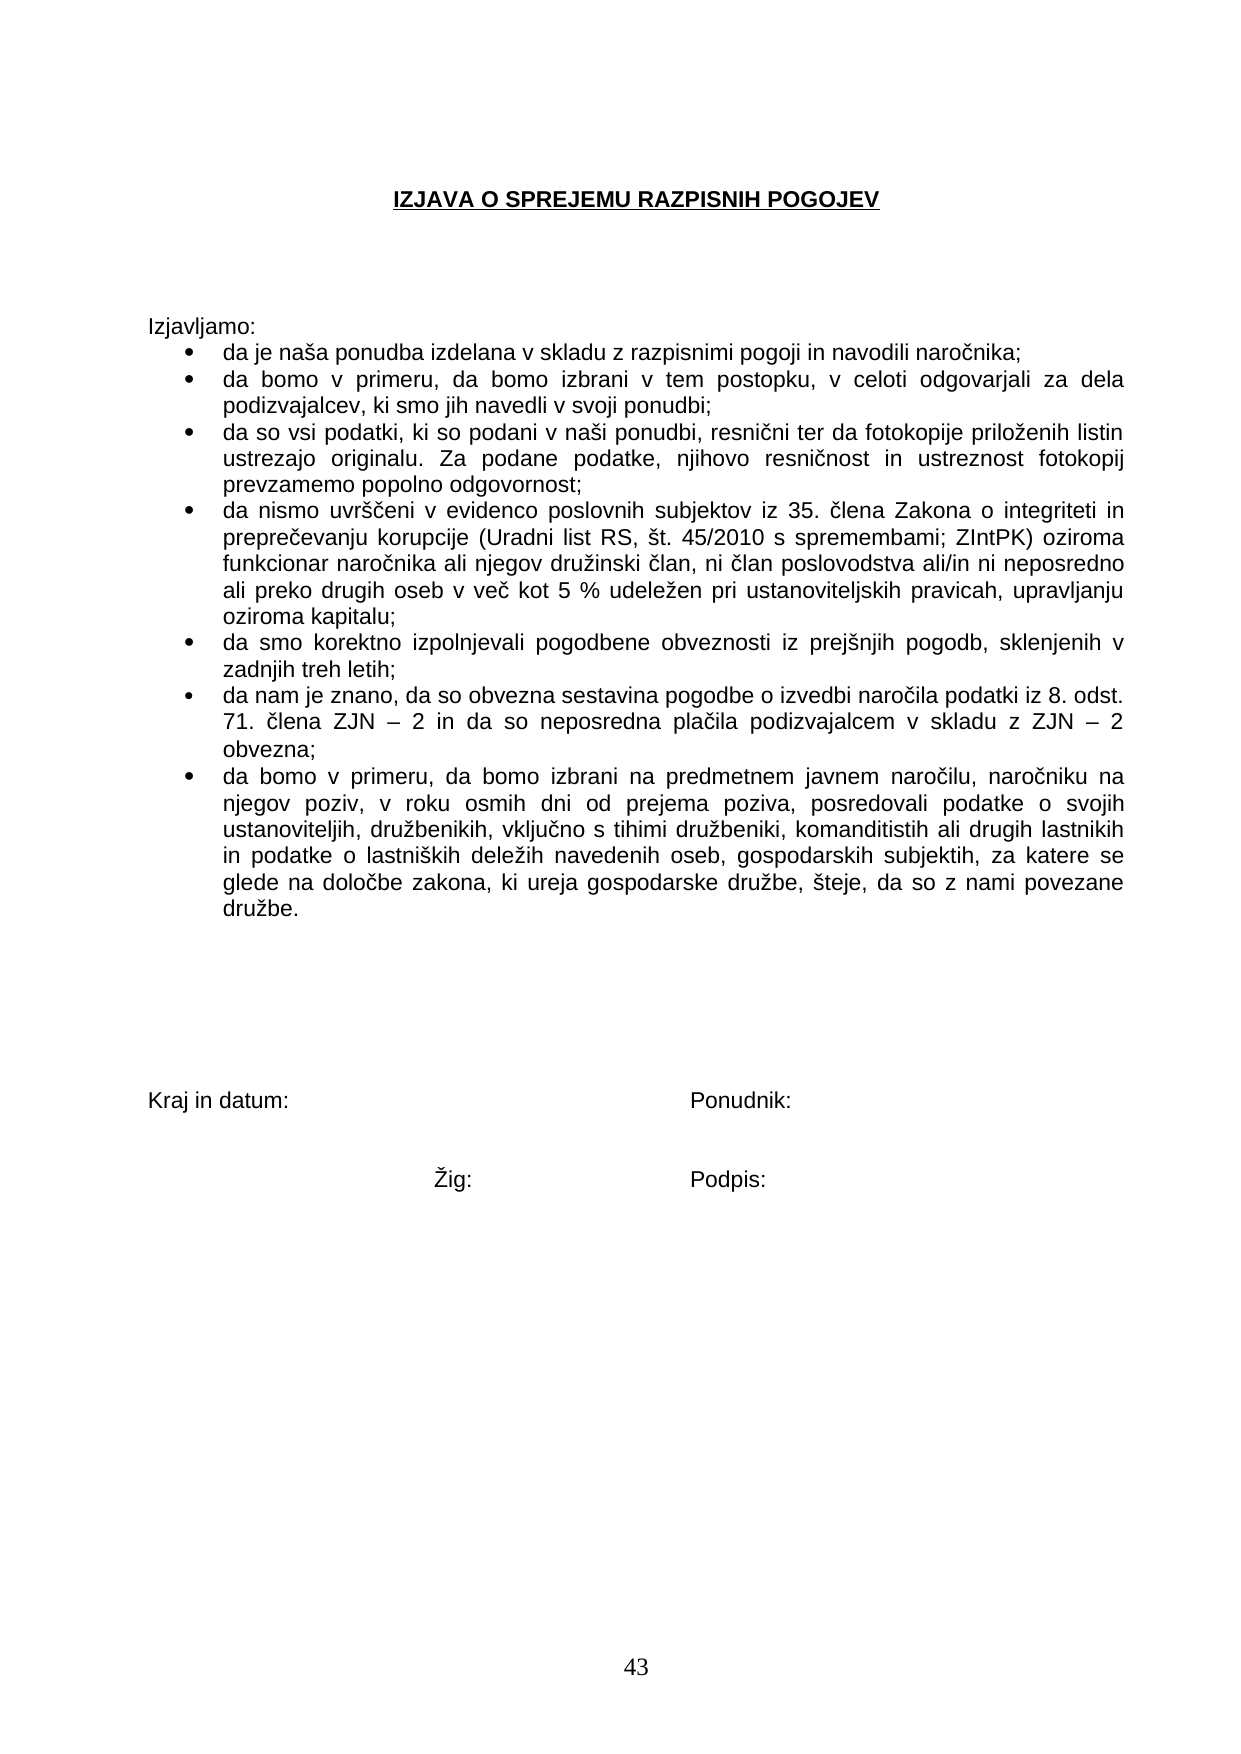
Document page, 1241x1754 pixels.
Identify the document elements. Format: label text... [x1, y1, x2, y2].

list da nismo uvrščeni v evidenco poslovnih subjektov iz 35. člena Zakona o integriteti in preprečevanju korupcije (Uradni list RS, št. 45/2010 s spremembami; ZIntPK) oziroma funkcionar naročnika ali njegov družinski član, ni član poslovodstva ali/in ni neposredno ali preko drugih oseb v več kot 5 % udeležen pri ustanoviteljskih pravicah, upravljanju oziroma kapitalu; [185, 497, 1125, 629]
list da bomo v primeru, da bomo izbrani na predmetnem javnem naročilu, naročniku na njegov poziv, v roku osmih dni od prejema poziva, posredovali podatke o svojih ustanoviteljih, družbenikih, vključno s tihimi družbeniki, komanditistih ali drugih lastnikih in podatke o lastniških deležih navedenih oseb, gospodarskih subjektih, za katere se glede na določbe zakona, ki ureja gospodarske družbe, šteje, da so z nami povezane družbe. [185, 763, 1125, 921]
subtitle IZJAVA O SPREJEMU RAZPISNIH POGOJEV [148, 186, 1125, 212]
table_cell Podpis: [679, 1166, 1138, 1245]
list da smo korektno izpolnjevali pogodbene obveznosti iz prejšnjih pogodb, sklenjenih v zadnjih treh letih; [185, 629, 1125, 682]
list da nam je znano, da so obvezna sestavina pogodbe o izvedbi naročila podatki iz 8. odst. 71. člena ZJN – da so neposredna plačila podizvajalcem v skladu z ZJN – 2 obvezna; [185, 682, 1125, 763]
text Izjavljamo: [148, 313, 1125, 339]
table_header Ponudnik: [679, 1087, 1138, 1166]
list da bomo v primeru, da bomo izbrani v tem postopku, v celoti odgovarjali za dela podizvajalcev, ki smo jih navedli v svoji ponudbi; [185, 366, 1125, 418]
list da so vsi podatki, ki so podani v naši ponudbi, resnični ter da fotokopije priloženih listin ustrezajo originalu. Za podane podatke, njihovo resničnost in ustreznost fotokopij prevzamemo popolno odgovornost; [185, 418, 1125, 497]
table_header Kraj in datum: [136, 1087, 678, 1166]
list da je naša ponudba izdelana v skladu z razpisnimi pogoji in navodili naročnika; [185, 339, 1125, 366]
table_cell Žig: [136, 1166, 678, 1245]
